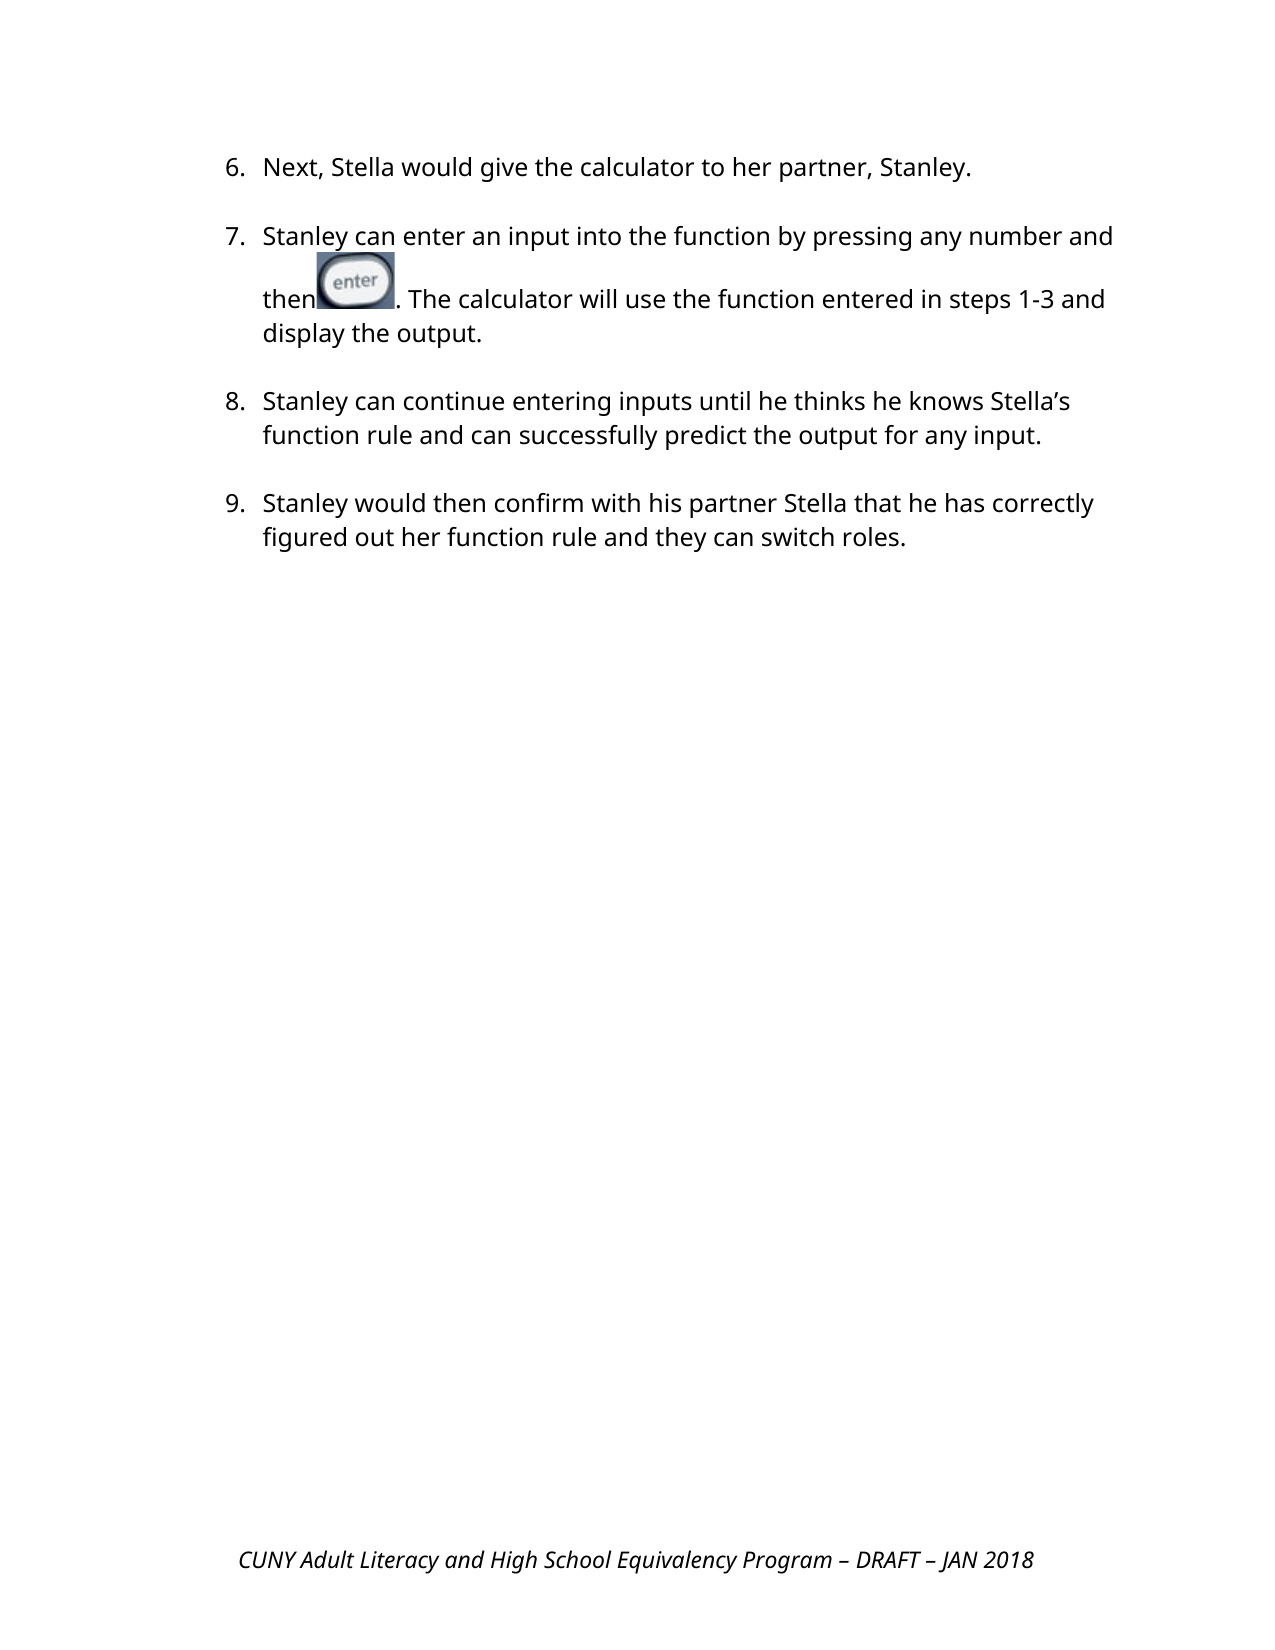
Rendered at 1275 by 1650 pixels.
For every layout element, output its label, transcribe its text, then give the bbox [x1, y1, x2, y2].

list Stanley can enter an input into the function by pressing any number and then. The calculator will use the function entered in steps 1-3 and display the output. [225, 218, 1125, 350]
picture [316, 252, 395, 309]
list Next, Stella would give the calculator to her partner, Stanley. [225, 150, 1125, 184]
list Stanley would then confirm with his partner Stella that he has correctly figured out her function rule and they can switch roles. [225, 486, 1125, 554]
list Stanley can continue entering inputs until he thinks he knows Stella’s function rule and can successfully predict the output for any input. [225, 384, 1125, 452]
